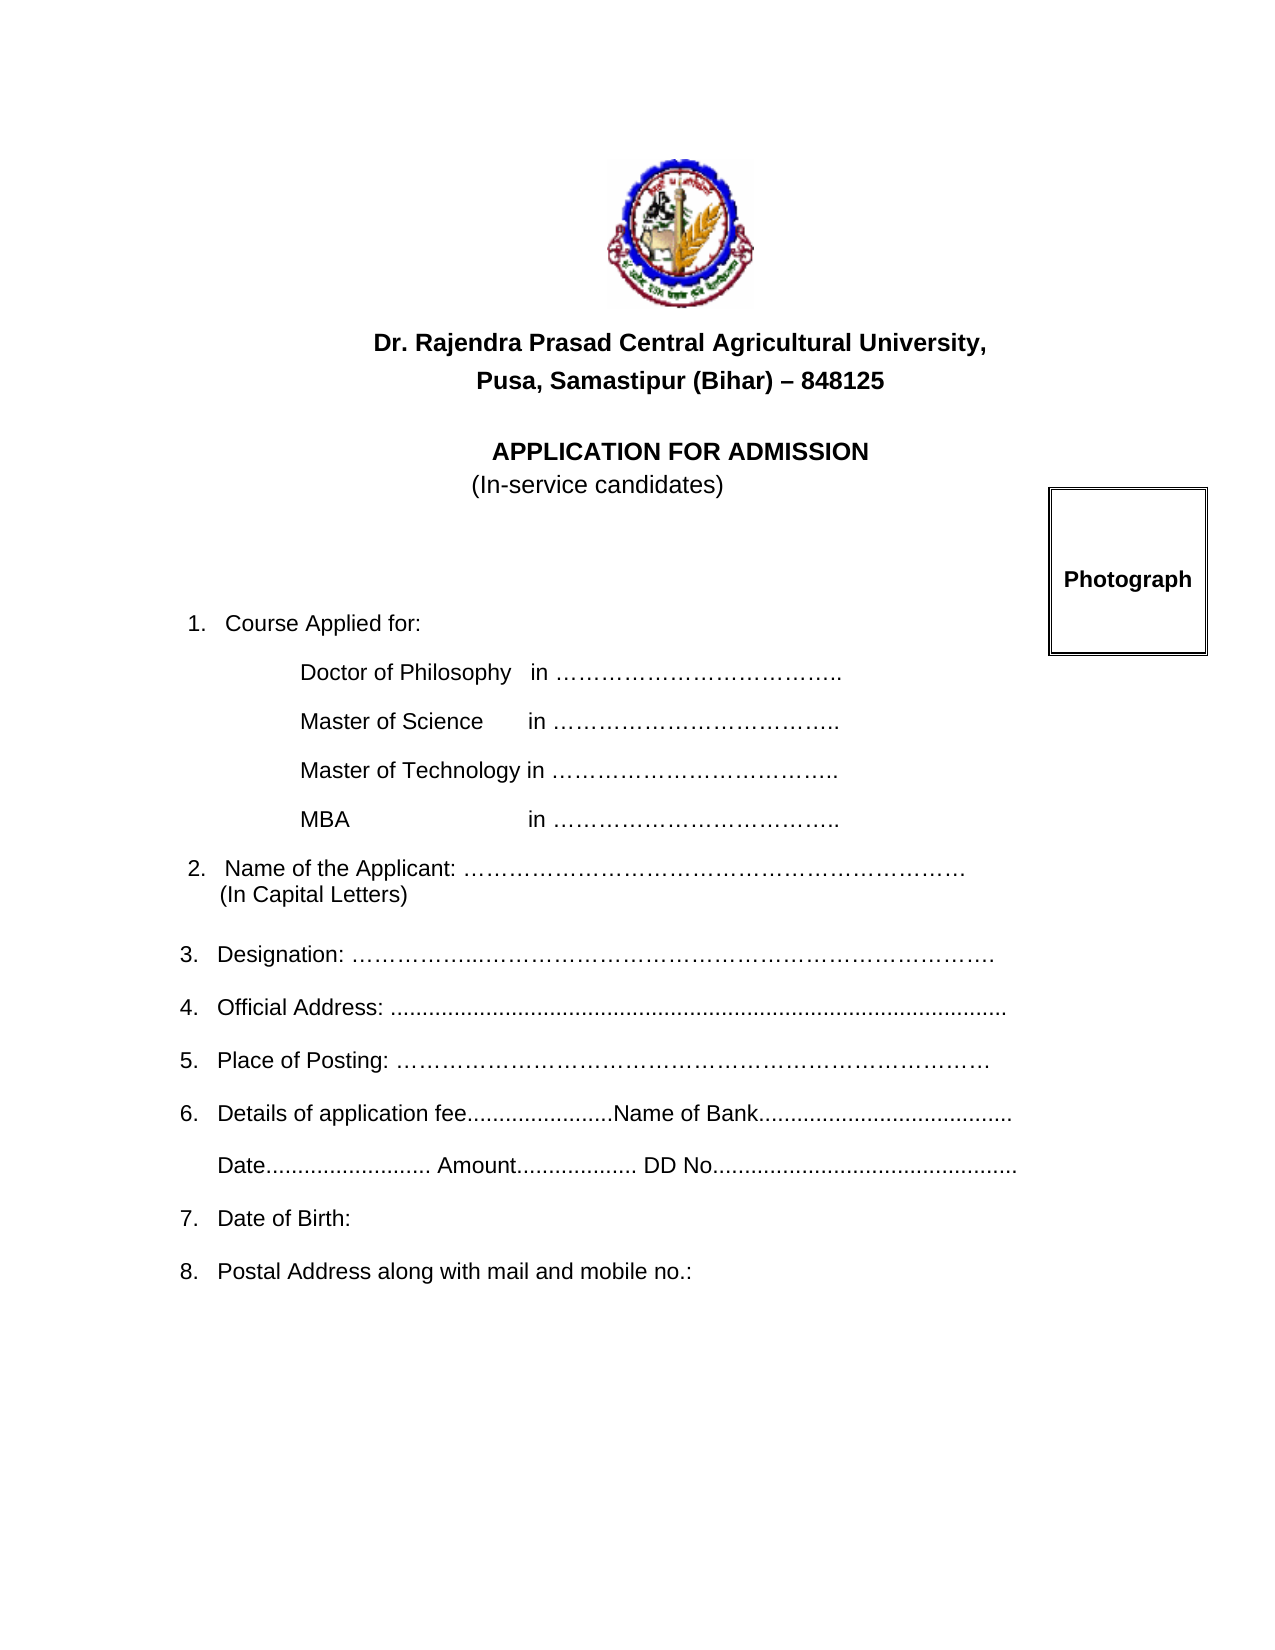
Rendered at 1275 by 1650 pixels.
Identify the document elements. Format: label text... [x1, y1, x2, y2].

table_header Photograph [1052, 490, 1205, 652]
text Master of Technology in ……………………………….. [150, 757, 1211, 783]
list Course Applied for: [187, 610, 1048, 637]
text APPLICATION FOR ADMISSION [150, 437, 1211, 466]
list Date of Birth: [179, 1205, 1211, 1231]
list Official Address: ................................................................................................. [179, 994, 1211, 1020]
text Doctor of Philosophy in ……………………………….. [225, 659, 1211, 686]
text (In-service candidates) [150, 470, 1211, 499]
text Pusa, Samastipur (Bihar) – 848125 [150, 366, 1211, 395]
list Designation: ……………...…………………………………………………………. [179, 941, 1211, 968]
text Dr. Rajendra Prasad Central Agricultural University, [150, 328, 1211, 357]
list Date.......................... Amount................... DD No................................................ [217, 1152, 1211, 1178]
list Postal Address along with mail and mobile no.: [179, 1258, 1211, 1284]
list Place of Posting: …………………………………………………………………… [179, 1047, 1211, 1073]
text Master of Science in ……………………………….. [150, 708, 1211, 734]
list Name of the Applicant: ………………………………………………………… [187, 855, 1211, 881]
text (In Capital Letters) [150, 881, 1211, 907]
text MBA in ……………………………….. [150, 806, 1211, 832]
list Details of application fee.......................Name of Bank........................................ [179, 1099, 1211, 1126]
